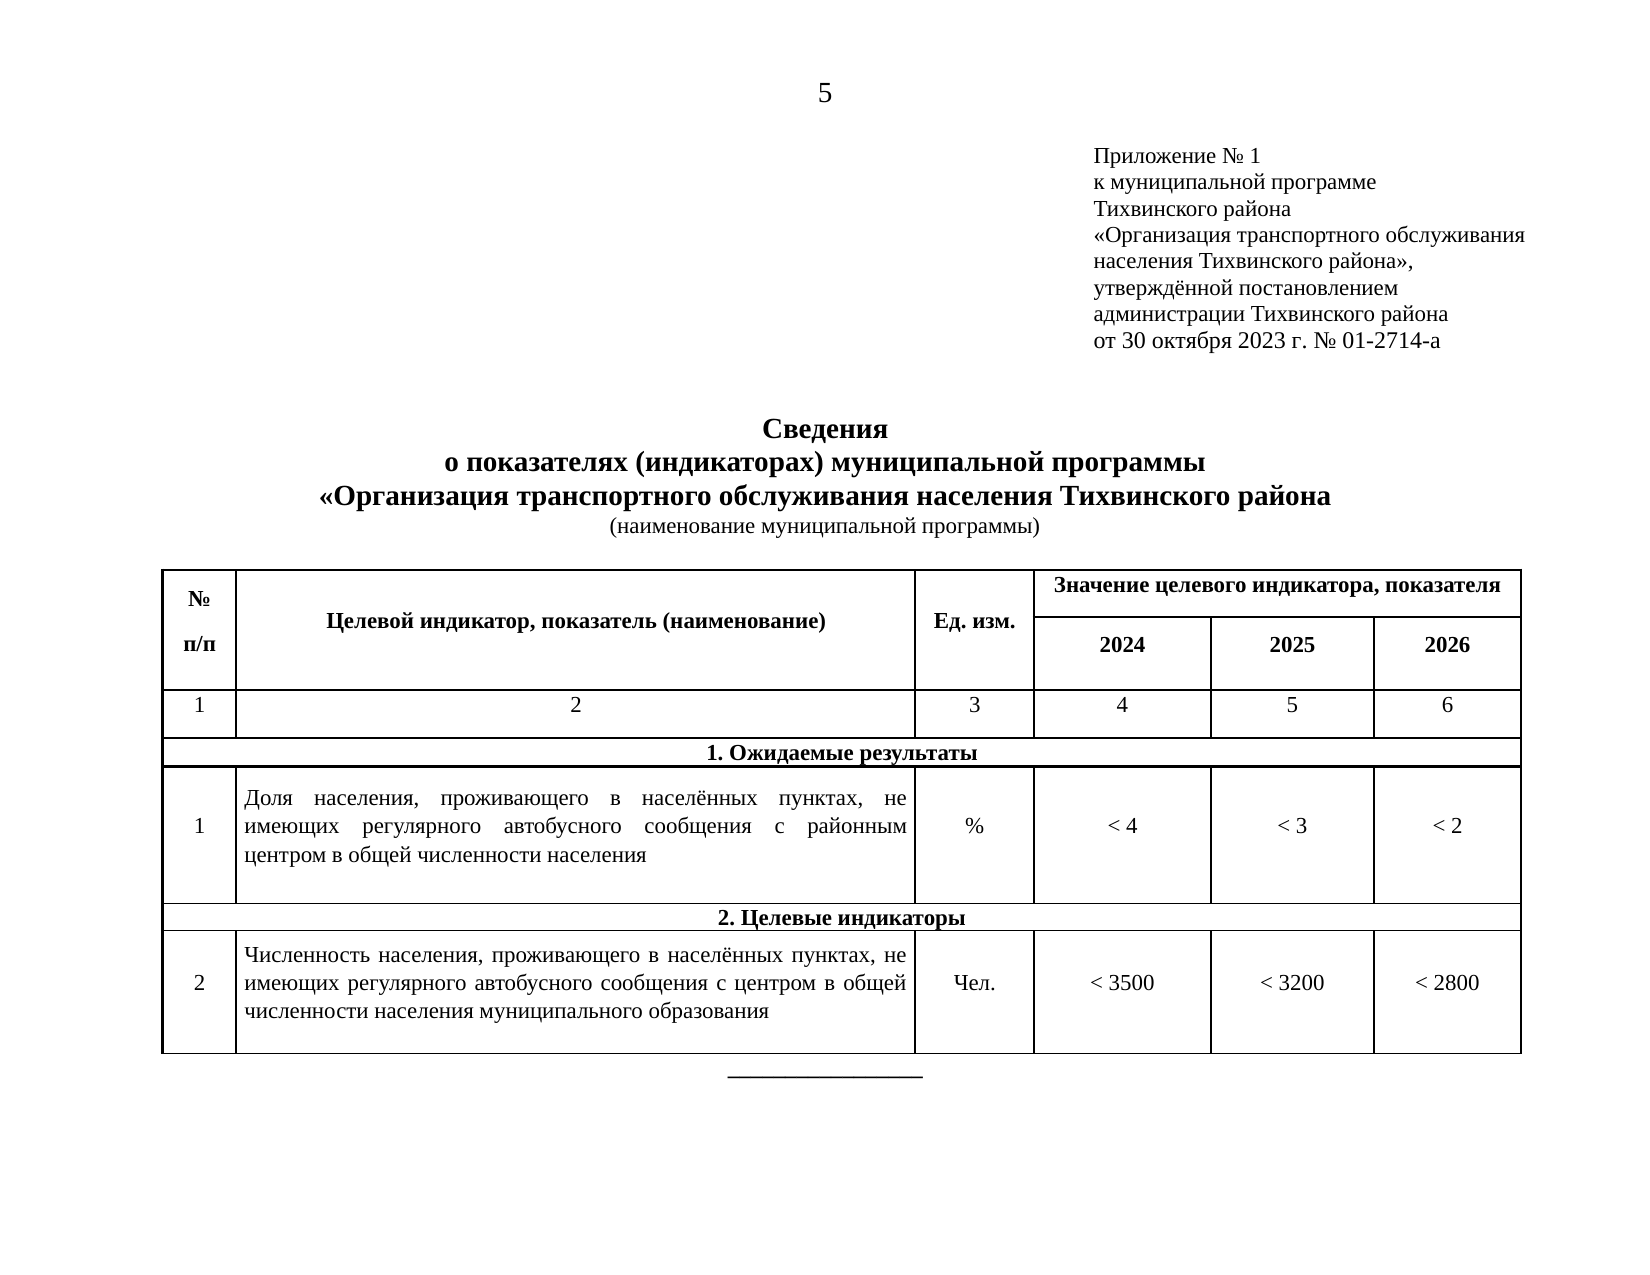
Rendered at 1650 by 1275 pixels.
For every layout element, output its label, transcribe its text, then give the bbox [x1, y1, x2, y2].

table_cell % [916, 768, 1033, 903]
table_header Ед. изм. [916, 571, 1033, 689]
table_cell 1 [164, 691, 235, 737]
text утверждённой постановлением [1093, 274, 1532, 300]
table_cell Численность населения, проживающего в населённых пунктах, не имеющих регулярного автобусного сообщения с центром в общей численности населения муниципального образования [237, 931, 914, 1053]
table_cell 5 [1212, 691, 1373, 737]
text Сведения [118, 411, 1532, 444]
text о показателях (индикаторах) муниципальной программы [118, 444, 1532, 478]
text к муниципальной программе [1093, 168, 1532, 195]
table_cell 2 [237, 691, 914, 737]
table_cell 1 [164, 768, 235, 903]
text Приложение № 1 [1093, 142, 1532, 168]
table_cell 2. Целевые индикаторы [164, 904, 1520, 930]
text населения Тихвинского района», [1093, 247, 1532, 274]
text Тихвинского района [1093, 195, 1532, 221]
table_cell < 2800 [1375, 931, 1520, 1053]
table_cell 4 [1035, 691, 1210, 737]
table_cell < 2 [1375, 768, 1520, 903]
table_header Значение целевого индикатора, показателя [1035, 571, 1520, 616]
table_cell Чел. [916, 931, 1033, 1053]
table_cell < 3500 [1035, 931, 1210, 1053]
table_cell < 3 [1212, 768, 1373, 903]
table_cell 2025 [1212, 618, 1373, 689]
table_header Целевой индикатор, показатель (наименование) [237, 571, 914, 689]
table_cell 2 [164, 931, 235, 1053]
text «Организация транспортного обслуживания [1093, 221, 1532, 247]
text (наименование муниципальной программы) [118, 512, 1532, 538]
table_cell 6 [1375, 691, 1520, 737]
table_cell < 4 [1035, 768, 1210, 903]
table_header № п/п [164, 571, 235, 689]
table_cell < 3200 [1212, 931, 1373, 1053]
table_cell 3 [916, 691, 1033, 737]
table_cell 2024 [1035, 618, 1210, 689]
text _________________ [118, 1054, 1532, 1080]
table_cell 2026 [1375, 618, 1520, 689]
text «Организация транспортного обслуживания населения Тихвинского района [118, 478, 1532, 512]
table_cell Доля населения, проживающего в населённых пунктах, не имеющих регулярного автобусного сообщения с районным центром в общей численности населения [237, 768, 914, 903]
text администрации Тихвинского района [1093, 300, 1532, 327]
text от 30 октября 2023 г. № 01-2714-а [1093, 327, 1540, 354]
table_cell 1. Ожидаемые результаты [164, 739, 1520, 765]
